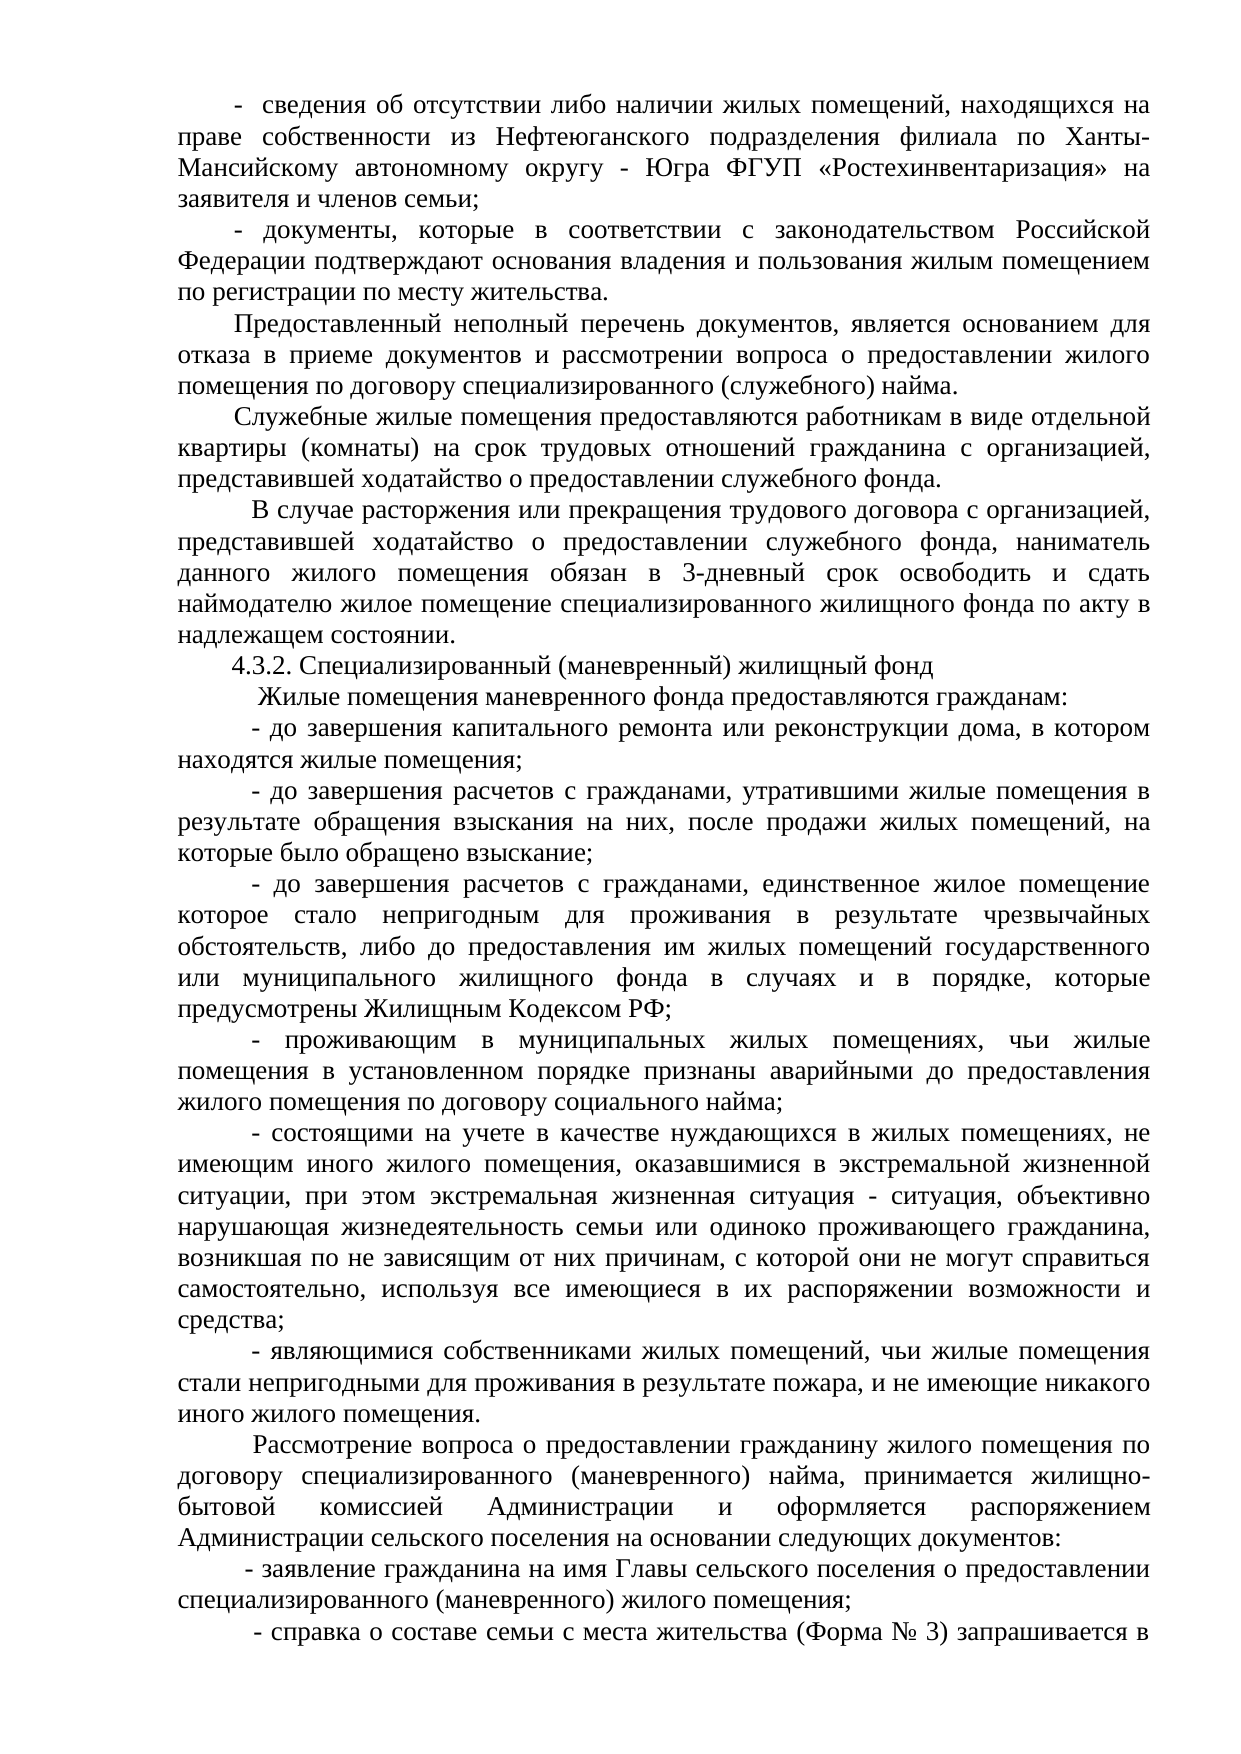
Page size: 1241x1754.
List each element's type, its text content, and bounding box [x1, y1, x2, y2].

text Рассмотрение вопроса о предоставлении гражданину жилого помещения по договору специализированного (маневренного) найма, принимается жилищно-бытовой комиссией Администрации и оформляется распоряжением Администрации сельского поселения на основании следующих документов: [177, 1428, 1152, 1552]
text Предоставленный неполный перечень документов, является основанием для отказа в приеме документов и рассмотрении вопроса о предоставлении жилого помещения по договору специализированного (служебного) найма. [177, 307, 1152, 400]
text - являющимися собственниками жилых помещений, чьи жилые помещения стали непригодными для проживания в результате пожара, и не имеющие никакого иного жилого помещения. [177, 1334, 1152, 1428]
text 4.3.2. Специализированный (маневренный) жилищный фонд [177, 649, 1152, 680]
text - состоящими на учете в качестве нуждающихся в жилых помещениях, не имеющим иного жилого помещения, оказавшимися в экстремальной жизненной ситуации, при этом экстремальная жизненная ситуация - ситуация, объективно нарушающая жизнедеятельность семьи или одиноко проживающего гражданина, возникшая по не зависящим от них причинам, с которой они не могут справиться самостоятельно, используя все имеющиеся в их распоряжении возможности и средства; [177, 1116, 1152, 1334]
text - документы, которые в соответствии с законодательством Российской Федерации подтверждают основания владения и пользования жилым помещением по регистрации по месту жительства. [177, 213, 1152, 307]
text - проживающим в муниципальных жилых помещениях, чьи жилые помещения в установленном порядке признаны аварийными до предоставления жилого помещения по договору социального найма; [177, 1023, 1152, 1116]
text В случае расторжения или прекращения трудового договора с организацией, представившей ходатайство о предоставлении служебного фонда, наниматель данного жилого помещения обязан в 3-дневный срок освободить и сдать наймодателю жилое помещение специализированного жилищного фонда по акту в надлежащем состоянии. [177, 493, 1152, 649]
text - заявление гражданина на имя Главы сельского поселения о предоставлении специализированного (маневренного) жилого помещения; [177, 1552, 1152, 1615]
text Служебные жилые помещения предоставляются работникам в виде отдельной квартиры (комнаты) на срок трудовых отношений гражданина с организацией, представившей ходатайство о предоставлении служебного фонда. [177, 400, 1152, 493]
text Жилые помещения маневренного фонда предоставляются гражданам: [177, 680, 1152, 712]
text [177, 1615, 1152, 1646]
text - до завершения расчетов с гражданами, единственное жилое помещение которое стало непригодным для проживания в результате чрезвычайных обстоятельств, либо до предоставления им жилых помещений государственного или муниципального жилищного фонда в случаях и в порядке, которые предусмотрены Жилищным Кодексом РФ; [177, 867, 1152, 1023]
text - сведения об отсутствии либо наличии жилых помещений, находящихся на праве собственности из Нефтеюганского подразделения филиала по Ханты-Мансийскому автономному округу - Югра ФГУП «Ростехинвентаризация» на заявителя и членов семьи; [177, 89, 1152, 213]
text - до завершения капитального ремонта или реконструкции дома, в котором находятся жилые помещения; [177, 712, 1152, 774]
text - до завершения расчетов с гражданами, утратившими жилые помещения в результате обращения взыскания на них, после продажи жилых помещений, на которые было обращено взыскание; [177, 774, 1152, 867]
